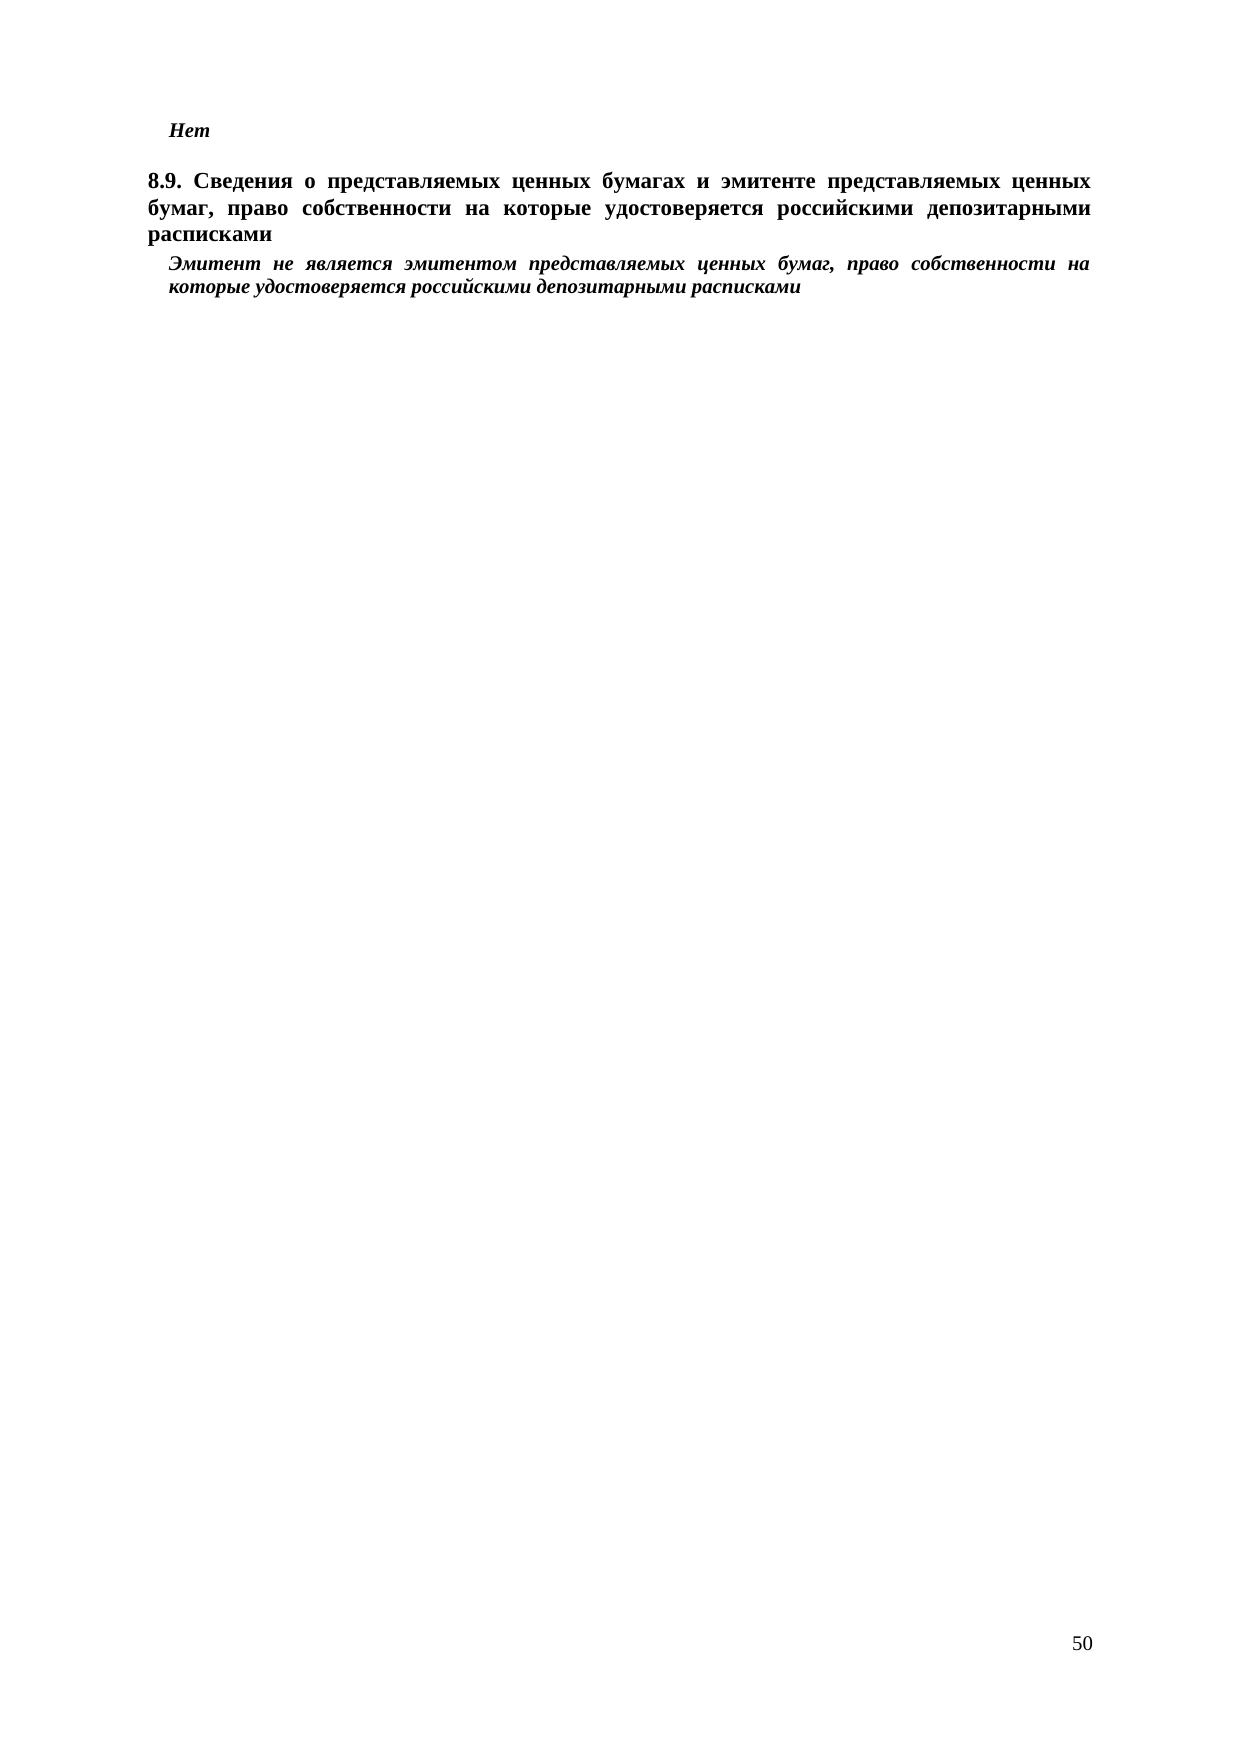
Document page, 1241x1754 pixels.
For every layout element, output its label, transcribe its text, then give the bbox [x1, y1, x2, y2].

text Нет [168, 118, 1092, 142]
subtitle 8.9. Сведения о представляемых ценных бумагах и эмитенте представляемых ценных бумаг, право собственности на которые удостоверяется российскими депозитарными расписками [148, 167, 1092, 246]
text Эмитент не является эмитентом представляемых ценных бумаг, право собственности на которые удостоверяется российскими депозитарными расписками [168, 250, 1092, 298]
